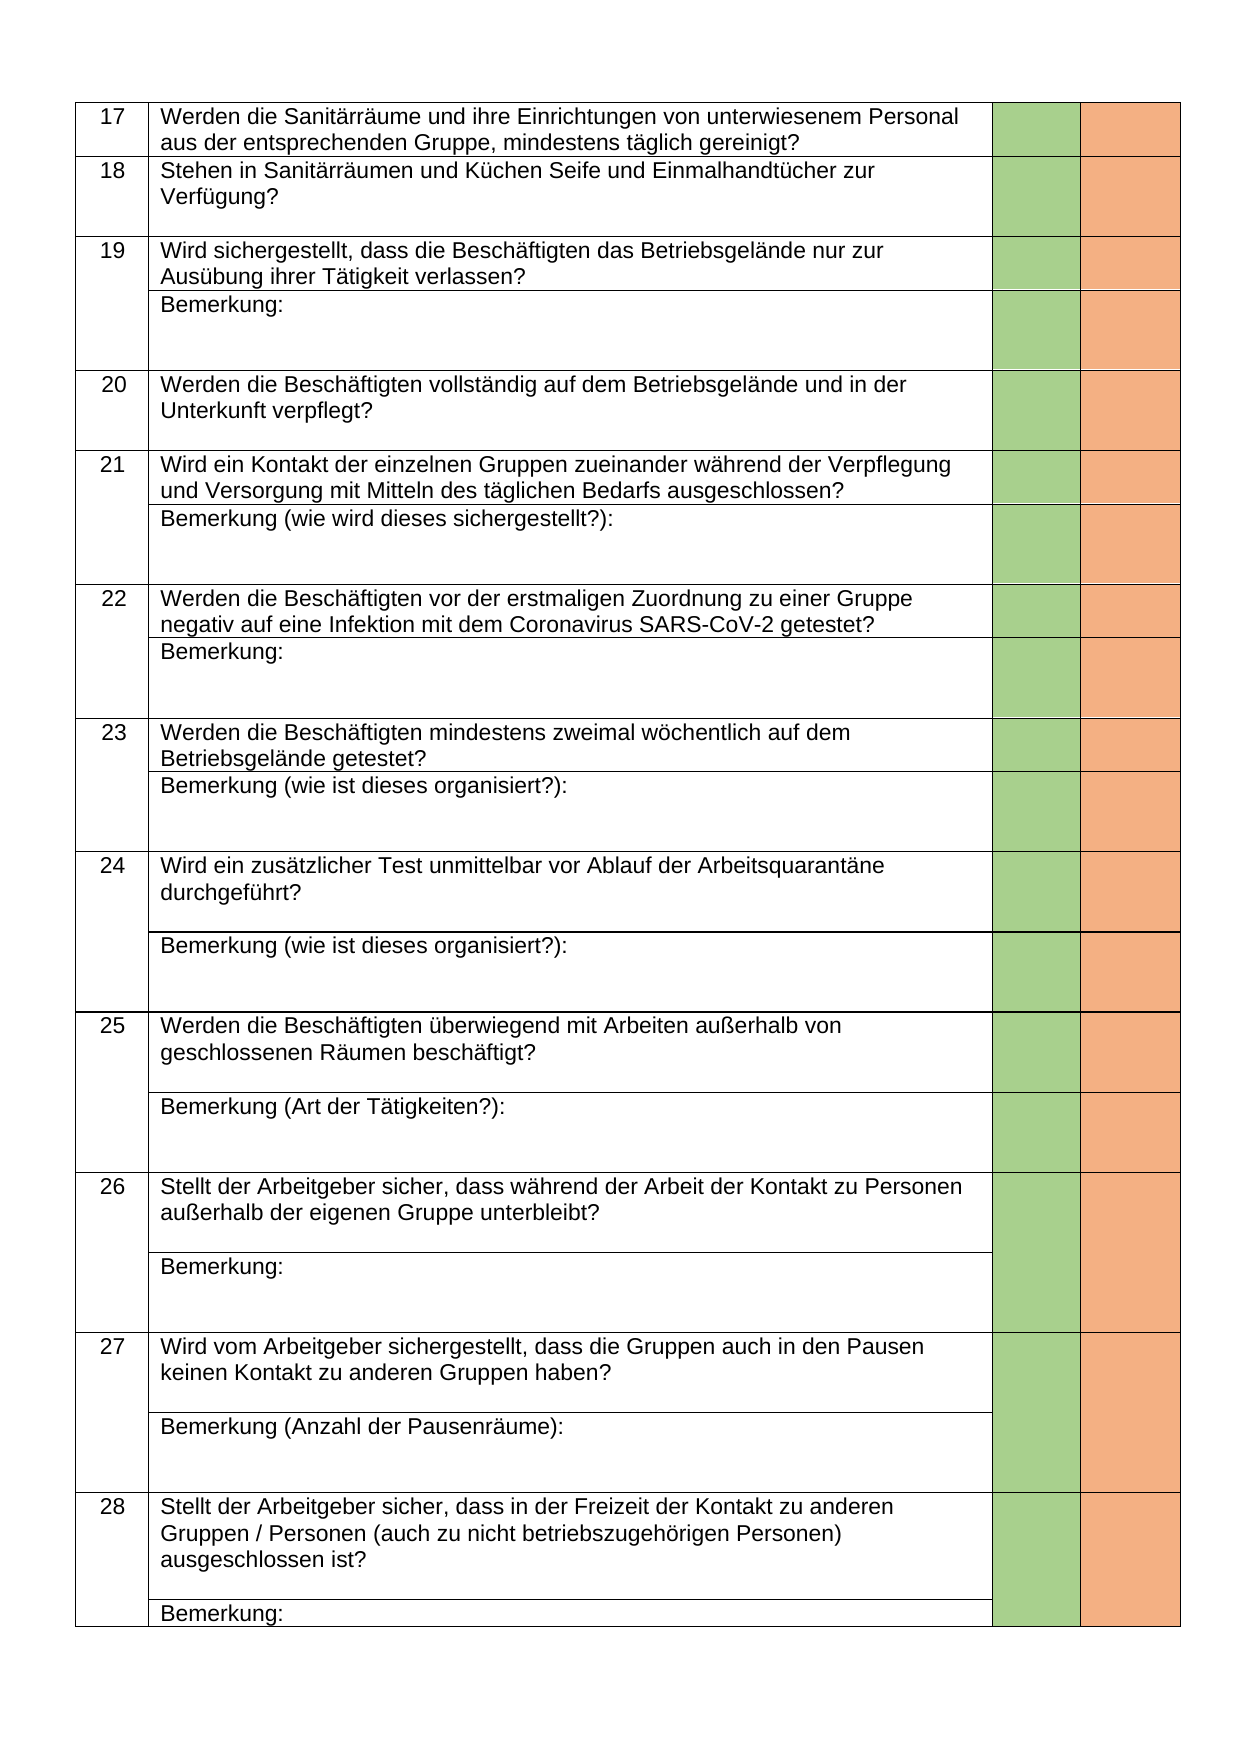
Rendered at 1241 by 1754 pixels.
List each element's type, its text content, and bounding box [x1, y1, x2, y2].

table_cell [1081, 451, 1180, 503]
table_cell 21 [76, 451, 148, 583]
table_cell Bemerkung (wie wird dieses sichergestellt?): [149, 505, 992, 583]
table_cell Wird vom Arbeitgeber sichergestellt, dass die Gruppen auch in den Pausen keinen Kontakt zu anderen Gruppen haben? [149, 1333, 992, 1412]
table_cell [1081, 1013, 1180, 1092]
table_cell Bemerkung: [149, 291, 992, 369]
table_cell [993, 1173, 1080, 1332]
table_cell [993, 1333, 1080, 1492]
table_cell [993, 291, 1080, 369]
table_cell 19 [76, 237, 148, 369]
table_cell 22 [76, 585, 148, 717]
table_cell [1081, 1333, 1180, 1492]
table_cell 25 [76, 1013, 148, 1172]
table_cell [1081, 157, 1180, 236]
table_cell [993, 638, 1080, 717]
table_cell [993, 772, 1080, 851]
table_cell 18 [76, 157, 148, 236]
table_cell [993, 371, 1080, 450]
table_cell [1081, 772, 1180, 851]
table_cell [1081, 505, 1180, 583]
table_cell 28 [76, 1493, 148, 1626]
table_cell Werden die Beschäftigten mindestens zweimal wöchentlich auf dem Betriebsgelände getestet? [149, 719, 992, 771]
table_cell 20 [76, 371, 148, 450]
table_cell [1081, 1173, 1180, 1332]
table_cell Werden die Sanitärräume und ihre Einrichtungen von unterwiesenem Personal aus der entsprechenden Gruppe, mindestens täglich gereinigt? [149, 103, 992, 156]
table_cell [993, 1493, 1080, 1626]
table_cell [993, 103, 1080, 156]
table_cell [993, 237, 1080, 289]
table_cell [1081, 1493, 1180, 1626]
table_cell Werden die Beschäftigten vor der erstmaligen Zuordnung zu einer Gruppe negativ auf eine Infektion mit dem Coronavirus SARS-CoV-2 getestet? [149, 585, 992, 637]
table_cell Bemerkung (Anzahl der Pausenräume): [149, 1413, 992, 1492]
table_cell [1081, 291, 1180, 369]
table_cell 24 [76, 852, 148, 1011]
table_cell Wird sichergestellt, dass die Beschäftigten das Betriebsgelände nur zur Ausübung ihrer Tätigkeit verlassen? [149, 237, 992, 289]
table_cell 17 [76, 103, 148, 156]
table_cell [1081, 103, 1180, 156]
table_cell 27 [76, 1333, 148, 1492]
table_cell 26 [76, 1173, 148, 1332]
table_cell Stehen in Sanitärräumen und Küchen Seife und Einmalhandtücher zur Verfügung? [149, 157, 992, 236]
table_cell [993, 451, 1080, 503]
table_cell [993, 585, 1080, 637]
table_cell 23 [76, 719, 148, 851]
table_cell [1081, 1093, 1180, 1172]
table_cell Bemerkung: [149, 638, 992, 717]
table_cell Stellt der Arbeitgeber sicher, dass während der Arbeit der Kontakt zu Personen außerhalb der eigenen Gruppe unterbleibt? [149, 1173, 992, 1252]
table_cell [1081, 852, 1180, 931]
table_cell Bemerkung: [149, 1600, 992, 1626]
table_cell [1081, 933, 1180, 1011]
table_cell [993, 505, 1080, 583]
table_cell [993, 852, 1080, 931]
table_cell Werden die Beschäftigten überwiegend mit Arbeiten außerhalb von geschlossenen Räumen beschäftigt? [149, 1013, 992, 1092]
table_cell Bemerkung: [149, 1253, 992, 1332]
table_cell [1081, 585, 1180, 637]
table_cell Werden die Beschäftigten vollständig auf dem Betriebsgelände und in der Unterkunft verpflegt? [149, 371, 992, 450]
table_cell [993, 933, 1080, 1011]
table_cell Wird ein Kontakt der einzelnen Gruppen zueinander während der Verpflegung und Versorgung mit Mitteln des täglichen Bedarfs ausgeschlossen? [149, 451, 992, 503]
table_cell Bemerkung (wie ist dieses organisiert?): [149, 933, 992, 1011]
table_cell [1081, 371, 1180, 450]
table_cell [1081, 237, 1180, 289]
table_cell [1081, 638, 1180, 717]
table_cell Bemerkung (Art der Tätigkeiten?): [149, 1093, 992, 1172]
table_cell Stellt der Arbeitgeber sicher, dass in der Freizeit der Kontakt zu anderen Gruppen / Personen (auch zu nicht betriebszugehörigen Personen) ausgeschlossen ist? [149, 1493, 992, 1598]
table_cell [993, 1093, 1080, 1172]
table_cell [993, 719, 1080, 771]
table_cell [1081, 719, 1180, 771]
table_cell [993, 1013, 1080, 1092]
table_cell Bemerkung (wie ist dieses organisiert?): [149, 772, 992, 851]
table_cell Wird ein zusätzlicher Test unmittelbar vor Ablauf der Arbeitsquarantäne durchgeführt? [149, 852, 992, 931]
table_cell [993, 157, 1080, 236]
